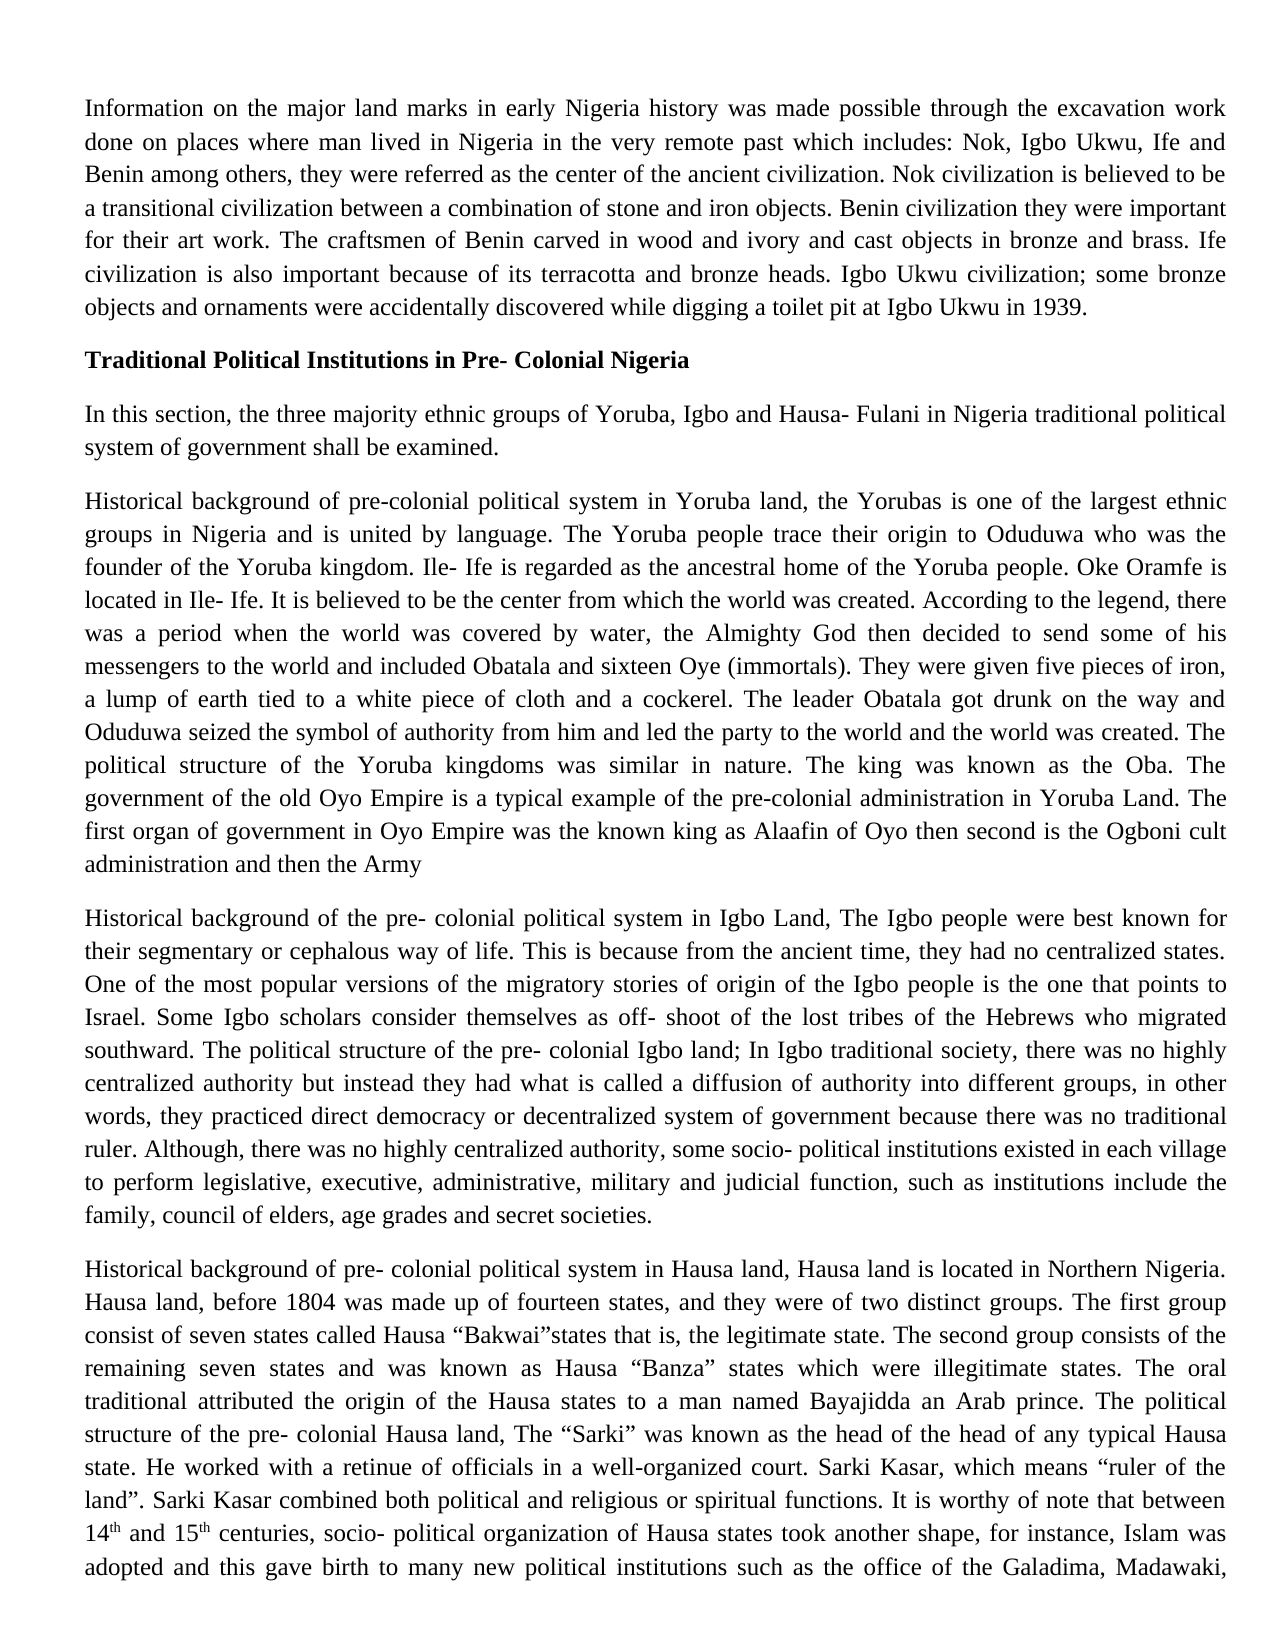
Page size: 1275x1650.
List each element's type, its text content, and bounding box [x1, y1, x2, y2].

text Information on the major land marks in early Nigeria history was made possible through the excavation work done on places where man lived in Nigeria in the very remote past which includes: Nok, Igbo Ukwu, Ife and Benin among others, they were referred as the center of the ancient civilization. Nok civilization is believed to be a transitional civilization between a combination of stone and iron objects. Benin civilization they were important for their art work. The craftsmen of Benin carved in wood and ivory and cast objects in bronze and brass. Ife civilization is also important because of its terracotta and bronze heads. Igbo Ukwu civilization; some bronze objects and ornaments were accidentally discovered while digging a toilet pit at Igbo Ukwu in 1939. [84, 93, 1228, 320]
text In this section, the three majority ethnic groups of Yoruba, Igbo and Hausa- Fulani in Nigeria traditional political system of government shall be examined. [84, 399, 1228, 461]
text Traditional Political Institutions in Pre- Colonial Nigeria [84, 346, 1228, 374]
text Historical background of the pre- colonial political system in Igbo Land, The Igbo people were best known for their segmentary or cephalous way of life. This is because from the ancient time, they had no centralized states. One of the most popular versions of the migratory stories of origin of the Igbo people is the one that points to Israel. Some Igbo scholars consider themselves as off- shoot of the lost tribes of the Hebrews who migrated southward. The political structure of the pre- colonial Igbo land; In Igbo traditional society, there was no highly centralized authority but instead they had what is called a diffusion of authority into different groups, in other words, they practiced direct democracy or decentralized system of government because there was no traditional ruler. Although, there was no highly centralized authority, some socio- political institutions existed in each village to perform legislative, executive, administrative, military and judicial function, such as institutions include the family, council of elders, age grades and secret societies. [84, 903, 1228, 1229]
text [84, 1254, 1228, 1580]
text Historical background of pre-colonial political system in Yoruba land, the Yorubas is one of the largest ethnic groups in Nigeria and is united by language. The Yoruba people trace their origin to Oduduwa who was the founder of the Yoruba kingdom. Ile- Ife is regarded as the ancestral home of the Yoruba people. Oke Oramfe is located in Ile- Ife. It is believed to be the center from which the world was created. According to the legend, there was a period when the world was covered by water, the Almighty God then decided to send some of his messengers to the world and included Obatala and sixteen Oye (immortals). They were given five pieces of iron, a lump of earth tied to a white piece of cloth and a cockerel. The leader Obatala got drunk on the way and Oduduwa seized the symbol of authority from him and led the party to the world and the world was created. The political structure of the Yoruba kingdoms was similar in nature. The king was known as the Oba. The government of the old Oyo Empire is a typical example of the pre-colonial administration in Yoruba Land. The first organ of government in Oyo Empire was the known king as Alaafin of Oyo then second is the Ogboni cult administration and then the Army [84, 486, 1228, 878]
